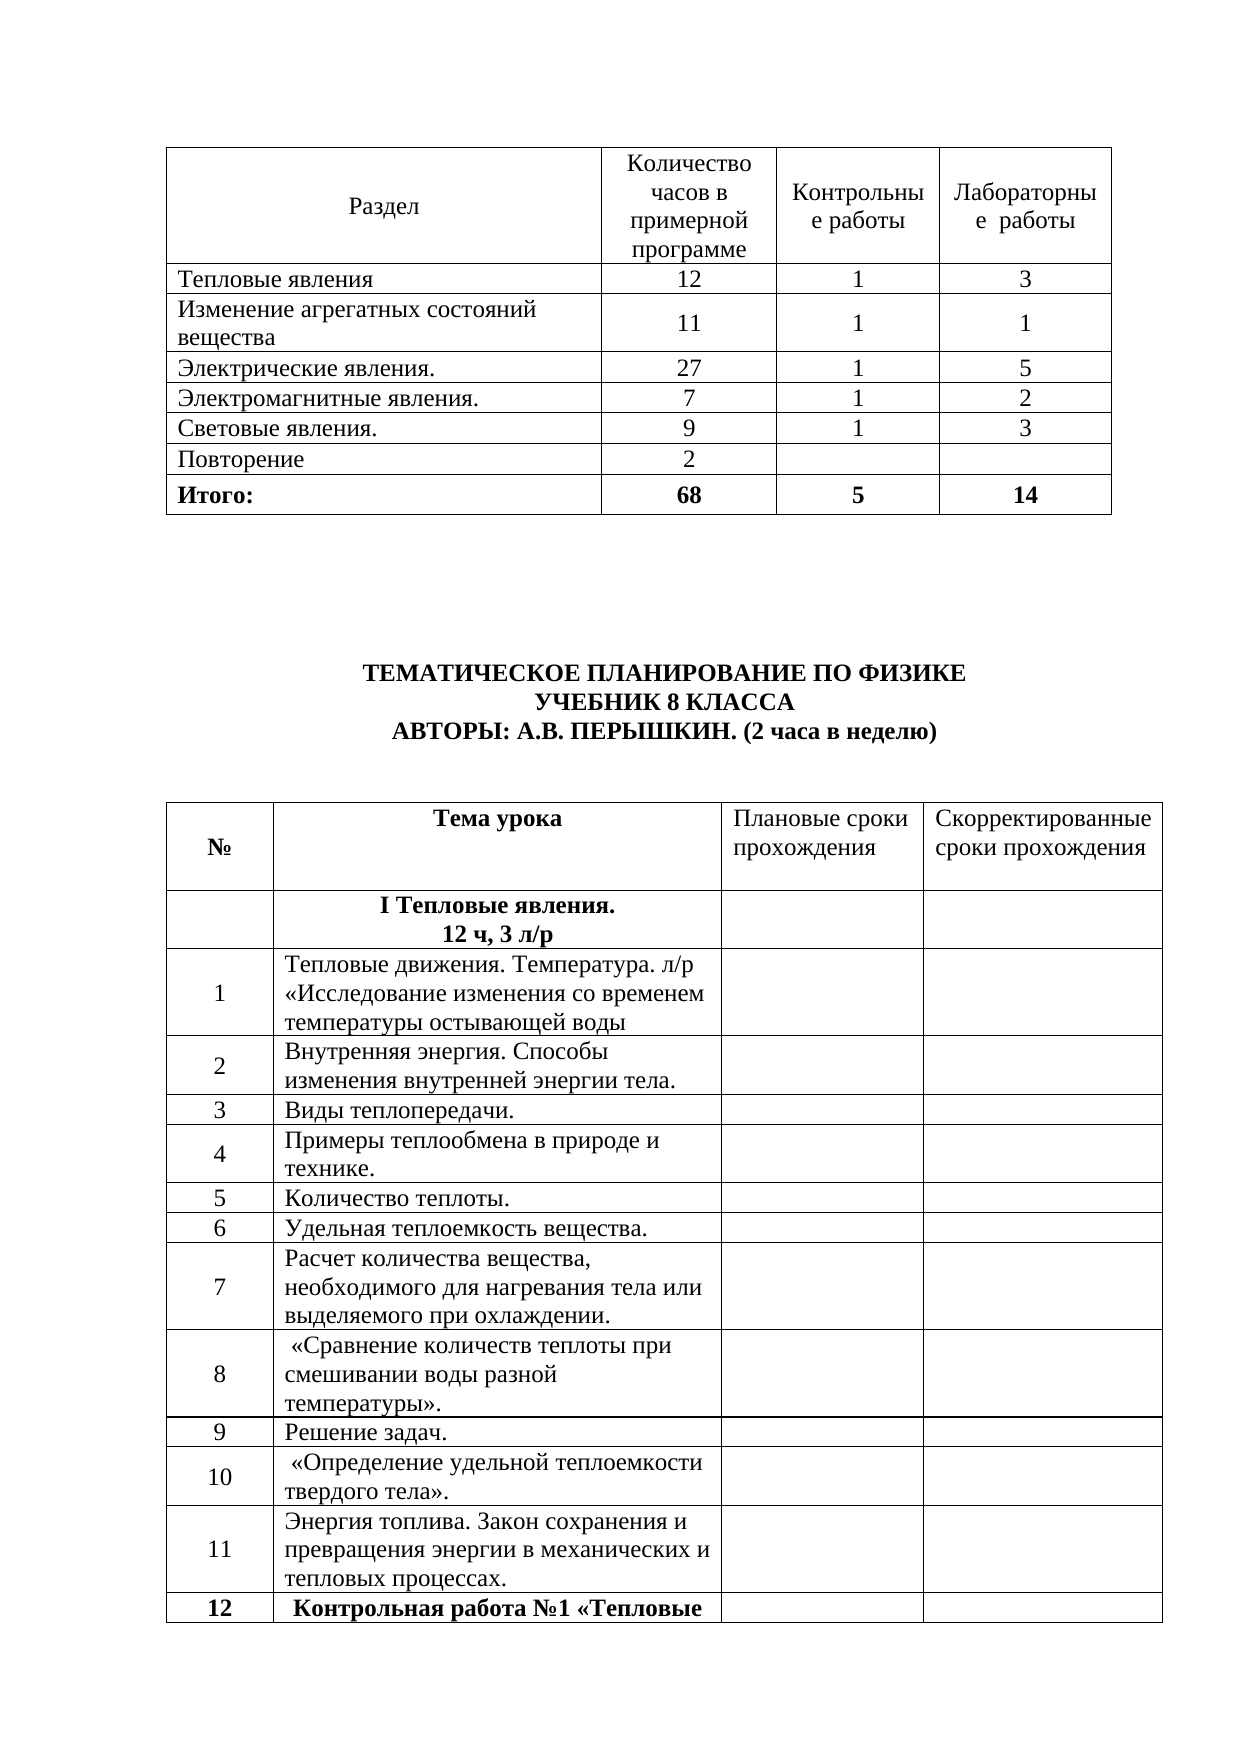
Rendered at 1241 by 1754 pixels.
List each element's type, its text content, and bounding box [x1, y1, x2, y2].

table_cell Внутренняя энергия. Способы изменения внутренней энергии тела. [274, 1036, 721, 1094]
table_cell [722, 1330, 923, 1416]
table_header Лабораторные работы [940, 148, 1111, 263]
table_header Плановые сроки прохождения [722, 803, 923, 889]
table_header Раздел [167, 148, 601, 263]
table_cell [722, 1593, 923, 1622]
table_cell [924, 1183, 1162, 1212]
table_cell 4 [167, 1125, 273, 1182]
table_cell 9 [602, 413, 776, 443]
table_cell 14 [940, 475, 1111, 514]
table_cell 8 [167, 1330, 273, 1416]
table_cell [722, 1183, 923, 1212]
table_cell [924, 1095, 1162, 1124]
table_cell I Тепловые явления. 12 ч, 3 л/р [274, 891, 721, 948]
table_cell [924, 1213, 1162, 1242]
table_cell [924, 1447, 1162, 1505]
table_cell 7 [602, 383, 776, 412]
table_cell 11 [167, 1506, 273, 1592]
table_cell 3 [940, 413, 1111, 443]
table_cell 27 [602, 352, 776, 382]
table_cell [924, 1036, 1162, 1094]
table_cell 5 [777, 475, 939, 514]
table_cell [722, 1213, 923, 1242]
table_cell 2 [940, 383, 1111, 412]
table_cell Итого: [167, 475, 601, 514]
table_cell «Определение удельной теплоемкости твердого тела». [274, 1447, 721, 1505]
table_cell [940, 444, 1111, 474]
table_cell Расчет количества вещества, необходимого для нагревания тела или выделяемого при охлаждении. [274, 1243, 721, 1329]
table_header № [167, 803, 273, 889]
table_cell Тепловые движения. Температура. л/р «Исследование изменения со временем температуры остывающей воды [274, 949, 721, 1035]
table_cell 12 [602, 264, 776, 293]
table_cell 1 [777, 383, 939, 412]
text УЧЕБНИК 8 КЛАССА [177, 687, 1152, 716]
table_cell 1 [777, 294, 939, 351]
table_cell 2 [602, 444, 776, 474]
table_cell Электромагнитные явления. [167, 383, 601, 412]
table_header Количество часов в примерной программе [602, 148, 776, 263]
table_cell 3 [167, 1095, 273, 1124]
table_cell [924, 1418, 1162, 1446]
table_cell 1 [940, 294, 1111, 351]
table_cell [722, 1125, 923, 1182]
table_cell 3 [940, 264, 1111, 293]
text ТЕМАТИЧЕСКОЕ ПЛАНИРОВАНИЕ ПО ФИЗИКЕ [177, 658, 1152, 687]
table_cell 1 [777, 264, 939, 293]
table_cell [722, 891, 923, 948]
table_cell [722, 1447, 923, 1505]
table_cell [924, 1506, 1162, 1592]
table_cell 2 [167, 1036, 273, 1094]
table_cell Примеры теплообмена в природе и технике. [274, 1125, 721, 1182]
table_cell [924, 1243, 1162, 1329]
table_cell [722, 1036, 923, 1094]
table_header Контрольные работы [777, 148, 939, 263]
table_cell 6 [167, 1213, 273, 1242]
table_cell Решение задач. [274, 1418, 721, 1446]
table_cell Тепловые явления [167, 264, 601, 293]
table_cell 68 [602, 475, 776, 514]
table_cell 12 [167, 1593, 273, 1622]
table_cell [722, 1418, 923, 1446]
table_cell [777, 444, 939, 474]
table_cell Изменение агрегатных состояний вещества [167, 294, 601, 351]
table_cell Световые явления. [167, 413, 601, 443]
table_cell [722, 949, 923, 1035]
table_cell [167, 891, 273, 948]
table_cell Удельная теплоемкость вещества. [274, 1213, 721, 1242]
table_cell 10 [167, 1447, 273, 1505]
table_cell 1 [777, 352, 939, 382]
table_cell [924, 1330, 1162, 1416]
table_cell [924, 891, 1162, 948]
table_cell [722, 1243, 923, 1329]
table_cell 5 [940, 352, 1111, 382]
table_cell Энергия топлива. Закон сохранения и превращения энергии в механических и тепловых процессах. [274, 1506, 721, 1592]
table_cell Количество теплоты. [274, 1183, 721, 1212]
table_header Скорректированные сроки прохождения [924, 803, 1162, 889]
table_cell 7 [167, 1243, 273, 1329]
table_cell 1 [777, 413, 939, 443]
table_cell «Сравнение количеств теплоты при смешивании воды разной температуры». [274, 1330, 721, 1416]
table_cell [924, 1125, 1162, 1182]
table_cell 9 [167, 1418, 273, 1446]
table_cell [722, 1506, 923, 1592]
table_cell Электрические явления. [167, 352, 601, 382]
table_cell [722, 1095, 923, 1124]
table_cell [924, 949, 1162, 1035]
table_header Тема урока [274, 803, 721, 889]
table_cell [924, 1593, 1162, 1622]
table_cell Повторение [167, 444, 601, 474]
text АВТОРЫ: А.В. ПЕРЫШКИН. (2 часа в неделю) [177, 716, 1152, 745]
table_cell 11 [602, 294, 776, 351]
table_cell 1 [167, 949, 273, 1035]
table_cell 5 [167, 1183, 273, 1212]
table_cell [274, 1593, 721, 1622]
table_cell Виды теплопередачи. [274, 1095, 721, 1124]
